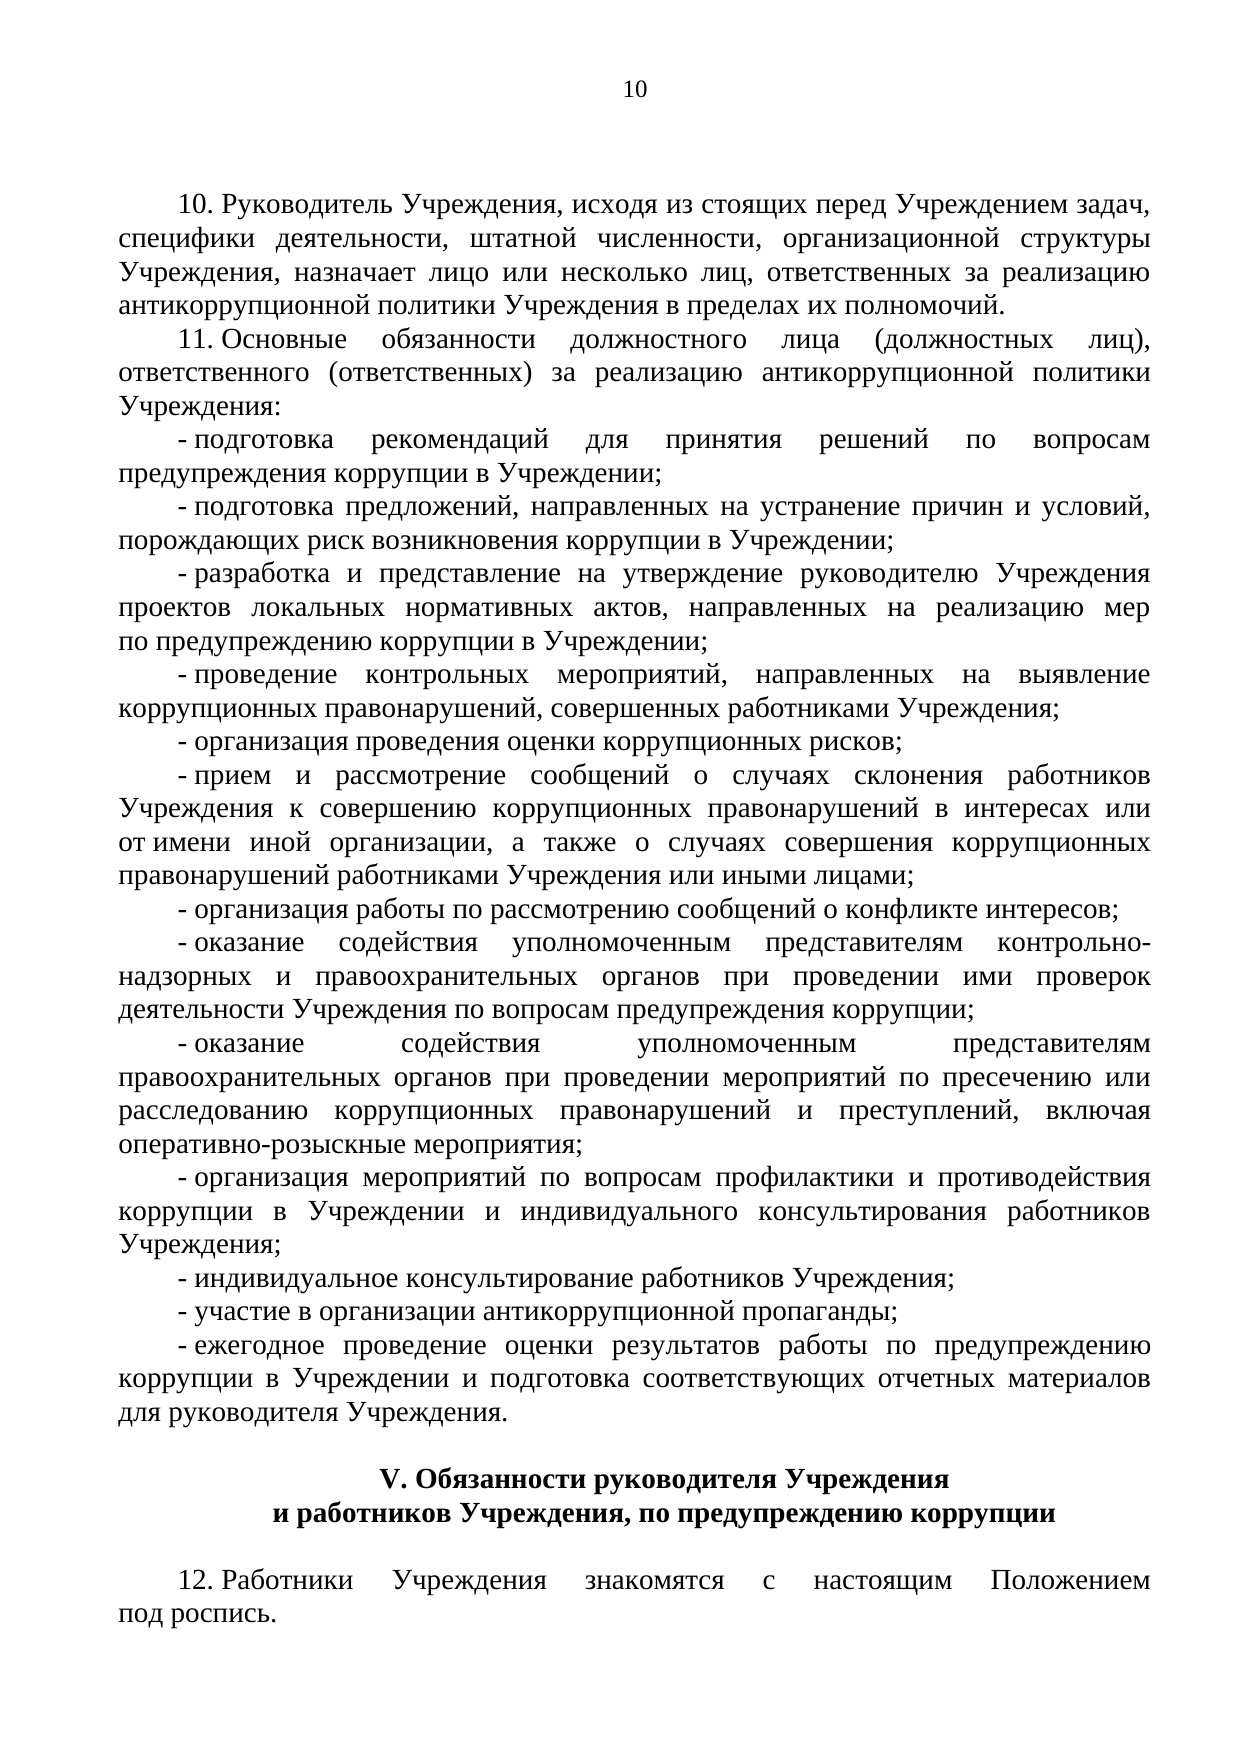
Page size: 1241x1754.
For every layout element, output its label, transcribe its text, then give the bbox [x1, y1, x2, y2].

text - организация проведения оценки коррупционных рисков; [118, 723, 1152, 757]
text V. Обязанности руководителя Учреждения [118, 1461, 1152, 1495]
text - подготовка предложений, направленных на устранение причин и условий, порождающих риск возникновения коррупции в Учреждении; [118, 488, 1152, 556]
text - оказание содействия уполномоченным представителям контрольно-надзорных и правоохранительных органов при проведении ими проверок деятельности Учреждения по вопросам предупреждения коррупции; [118, 924, 1152, 1025]
text - оказание содействия уполномоченным представителям правоохранительных органов при проведении мероприятий по пресечению или расследованию коррупционных правонарушений и преступлений, включая оперативно-розыскные мероприятия; [118, 1025, 1152, 1159]
text 11. Основные обязанности должностного лица (должностных лиц), ответственного (ответственных) за реализацию антикоррупционной политики Учреждения: [118, 321, 1152, 421]
text - подготовка рекомендаций для принятия решений по вопросам предупреждения коррупции в Учреждении; [118, 421, 1152, 488]
text - индивидуальное консультирование работников Учреждения; [118, 1260, 1152, 1293]
text 12. Работники Учреждения знакомятся с настоящим Положением под роспись. [118, 1562, 1152, 1629]
text - ежегодное проведение оценки результатов работы по предупреждению коррупции в Учреждении и подготовка соответствующих отчетных материалов для руководителя Учреждения. [118, 1327, 1152, 1428]
text - прием и рассмотрение сообщений о случаях склонения работников Учреждения к совершению коррупционных правонарушений в интересах или от имени иной организации, а также о случаях совершения коррупционных правонарушений работниками Учреждения или иными лицами; [118, 757, 1152, 891]
text - проведение контрольных мероприятий, направленных на выявление коррупционных правонарушений, совершенных работниками Учреждения; [118, 656, 1152, 723]
text - организация мероприятий по вопросам профилактики и противодействия коррупции в Учреждении и индивидуального консультирования работников Учреждения; [118, 1159, 1152, 1260]
text 10. Руководитель Учреждения, исходя из стоящих перед Учреждением задач, специфики деятельности, штатной численности, организационной структуры Учреждения, назначает лицо или несколько лиц, ответственных за реализацию антикоррупционной политики Учреждения в пределах их полномочий. [118, 187, 1152, 321]
text - участие в организации антикоррупционной пропаганды; [118, 1293, 1152, 1327]
text и работников Учреждения, по предупреждению коррупции [118, 1495, 1152, 1528]
text - разработка и представление на утверждение руководителю Учреждения проектов локальных нормативных актов, направленных на реализацию мер по предупреждению коррупции в Учреждении; [118, 556, 1152, 656]
text - организация работы по рассмотрению сообщений о конфликте интересов; [118, 891, 1152, 924]
